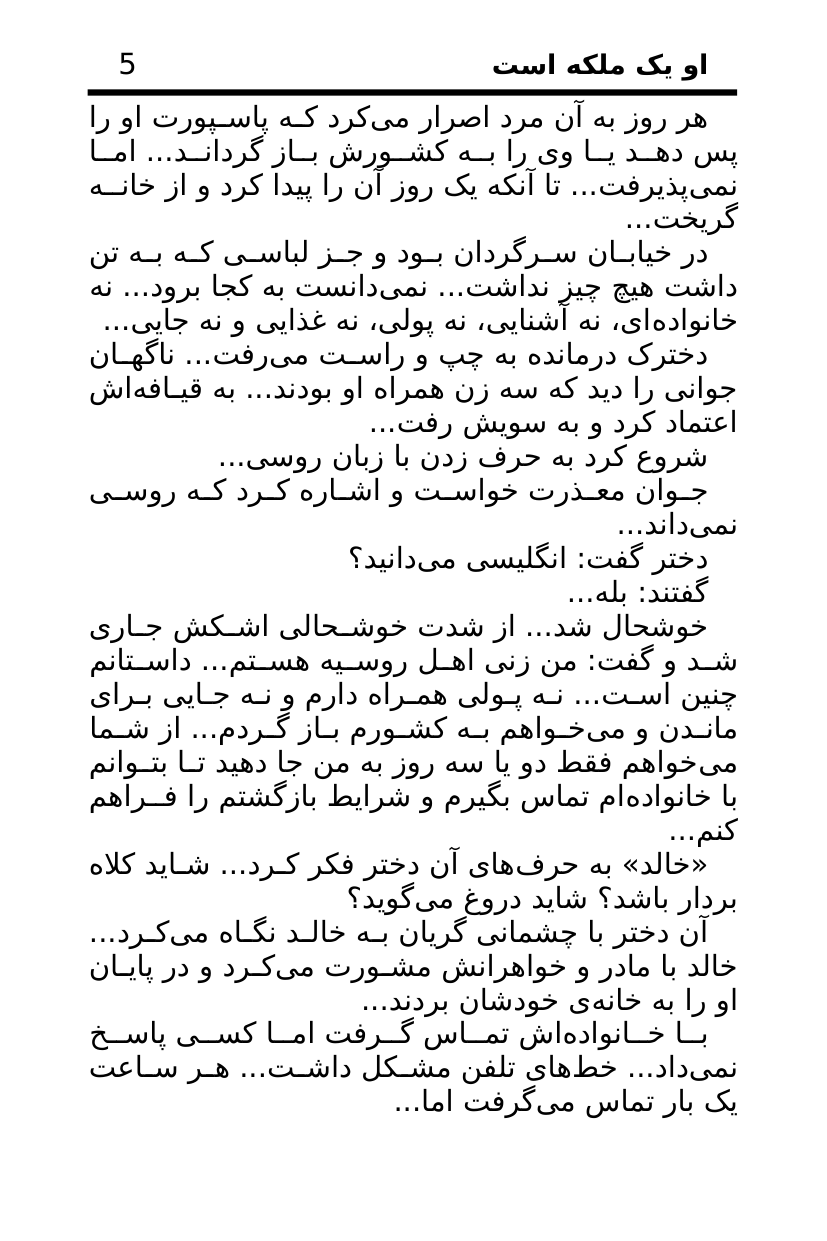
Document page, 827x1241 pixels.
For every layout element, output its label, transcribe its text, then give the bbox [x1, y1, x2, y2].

text گفتند: بله... [89, 575, 738, 609]
text هر روز به آن مرد اصرار می‌کرد که پاسپورت او را پس دهد یا وی را به کشورش باز گرداند... اما نمی‌پذیرفت... تا آنکه یک روز آن را پیدا کرد و از خانه گریخت... [89, 100, 738, 236]
text آن دختر با چشمانی گریان به خالد نگاه می‌کرد... خالد با مادر و خواهرانش مشورت می‌کرد و در پایان او را به خانه‌ی خودشان بردند... [89, 915, 738, 1017]
text جوان معذرت خواست و اشاره کرد که روسی نمی‌داند... [89, 473, 738, 541]
text خوشحال شد... از شدت خوشحالی اشکش جاری شد و گفت: من زنی اهل روسیه هستم... داستانم چنین است... نه پولی همراه دارم و نه جایی برای ماندن و می‌خواهم به کشورم باز گردم... از شما می‌خواهم فقط دو یا سه روز به من جا دهید تا بتوانم با خانواده‌ام تماس بگیرم و شرایط بازگشتم را فراهم کنم... [89, 609, 738, 847]
text شروع کرد به حرف زدن با زبان روسی... [89, 439, 738, 473]
text دخترک درمانده به چپ و راست می‌رفت... ناگهان جوانی را دید که سه زن همراه او بودند... به قیافه‌اش اعتماد کرد و به سویش رفت... [89, 338, 738, 439]
text با خانواده‌اش تماس گرفت اما کسی پاسخ نمی‌داد... خط‌های تلفن مشکل داشت... هر ساعت یک بار تماس می‌گرفت اما... [89, 1017, 738, 1119]
text دختر گفت: انگلیسی می‌دانید؟ [89, 541, 738, 575]
text در خیابان سرگردان بود و جز لباسی که به تن داشت هیچ چیز نداشت... نمی‌دانست به کجا برود... نه خانواده‌ای، نه آشنایی، نه پولی، نه غذایی و نه جایی... [89, 236, 738, 338]
text «خالد» به حرف‌های آن دختر فکر کرد... شاید کلاه بردار باشد؟ شاید دروغ می‌گوید؟ [89, 847, 738, 915]
